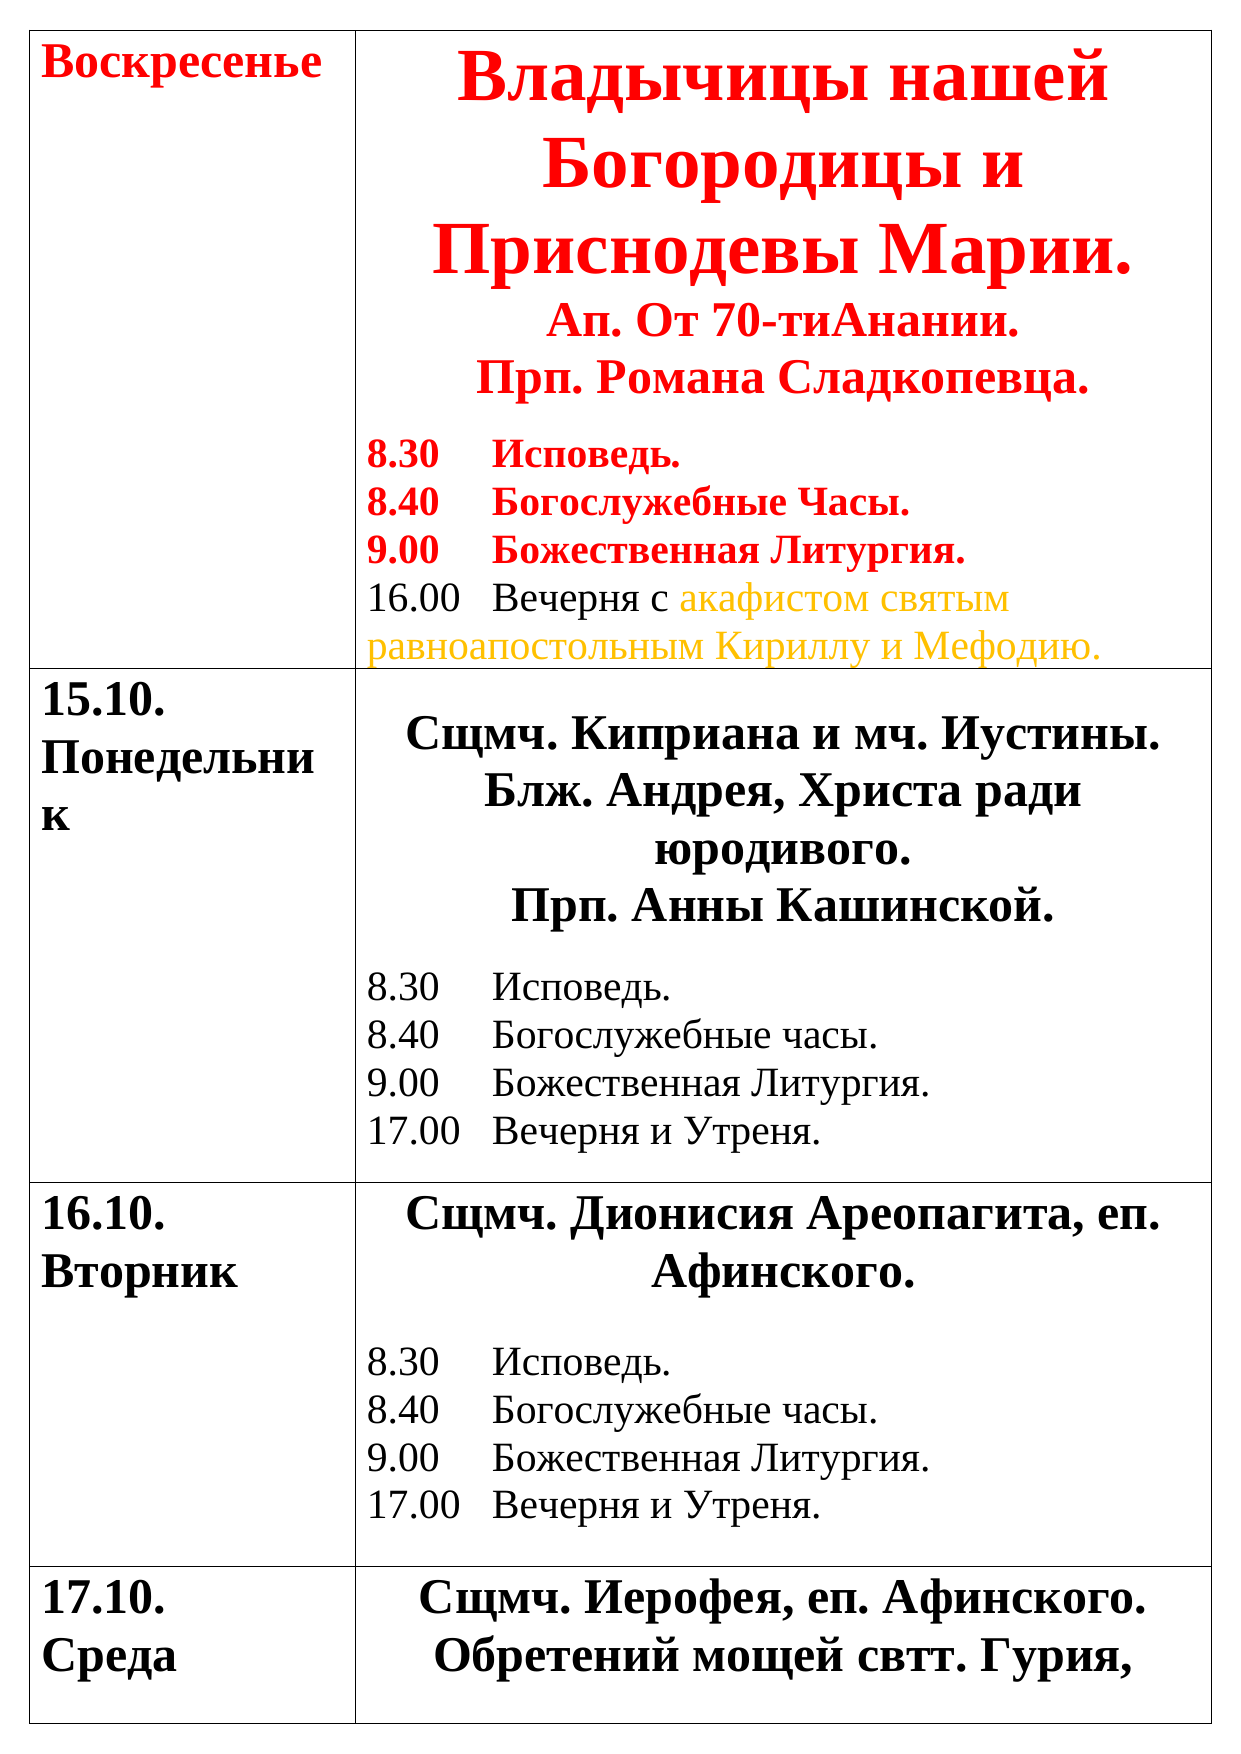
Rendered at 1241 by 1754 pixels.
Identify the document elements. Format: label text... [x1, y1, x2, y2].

table_cell 14.10. Воскресенье [30, 31, 355, 668]
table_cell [356, 31, 1211, 668]
table_cell Сщмч. Киприана и мч. Иустины. Блж. Андрея, Христа ради юродивого. Прп. Анны Кашинской. 8.30 Исповедь. 8.40 Богослужебные часы. 9.00 Божественная Литургия. 17.00 Вечерня и Утреня. [356, 669, 1211, 1182]
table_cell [356, 1567, 1211, 1723]
table_cell 17.10. Среда [30, 1567, 355, 1723]
table_cell 15.10. Понедельник [30, 669, 355, 1182]
table_cell Сщмч. Дионисия Ареопагита, еп. Афинского. 8.30 Исповедь. 8.40 Богослужебные часы. 9.00 Божественная Литургия. 17.00 Вечерня и Утреня. [356, 1183, 1211, 1566]
table_cell 16.10. Вторник [30, 1183, 355, 1566]
